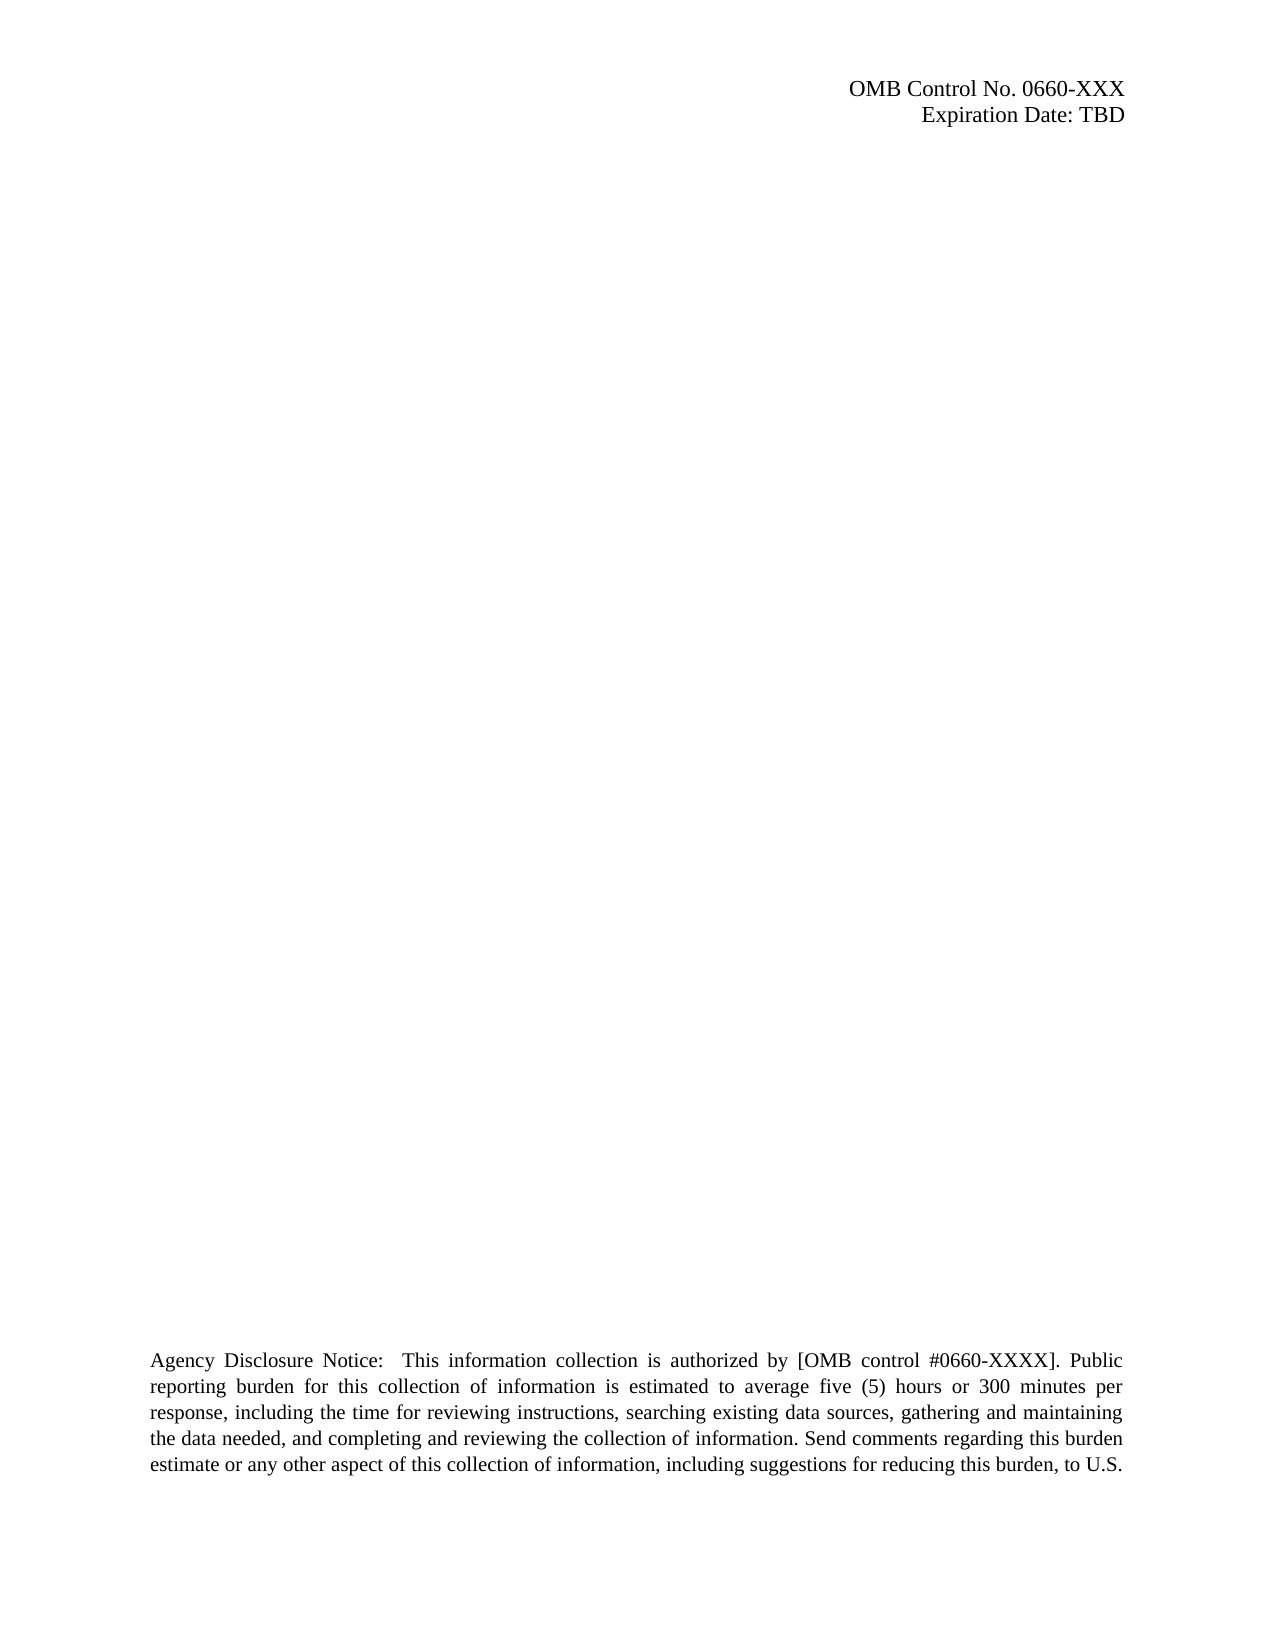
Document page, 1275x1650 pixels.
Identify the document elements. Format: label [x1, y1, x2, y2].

text [150, 1348, 1125, 1476]
